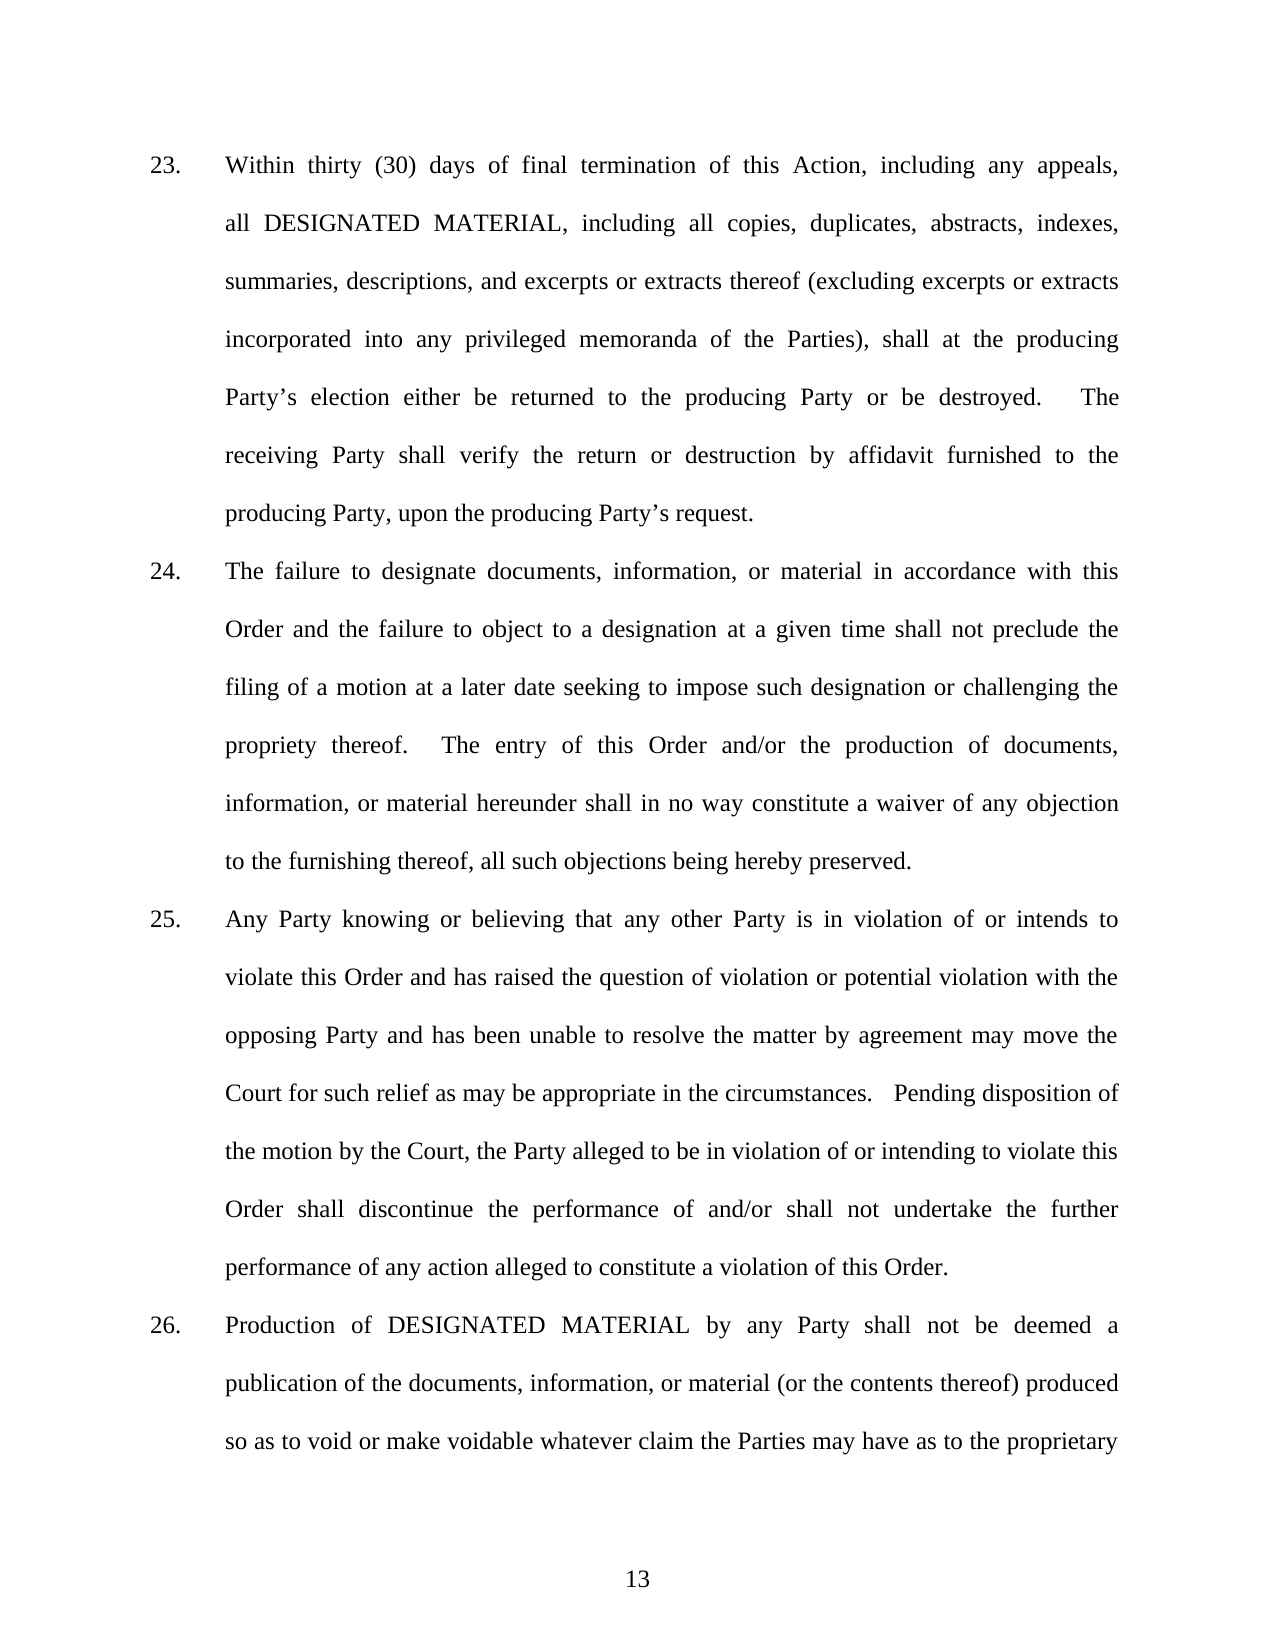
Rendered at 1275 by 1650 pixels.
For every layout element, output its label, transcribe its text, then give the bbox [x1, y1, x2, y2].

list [150, 1310, 1119, 1455]
list Within thirty (30) days of final termination of this Action, including any appeals, all DESIGNATED MATERIAL, including all copies, duplicates, abstracts, indexes, summaries, descriptions, and excerpts or extracts thereof (excluding excerpts or extracts incorporated into any privileged memoranda of the Parties), shall at the producing Party’s election either be returned to the producing Party or be destroyed. The receiving Party shall verify the return or destruction by affidavit furnished to the producing Party, upon the producing Party’s request. [150, 150, 1119, 527]
list The failure to designate documents, information, or material in accordance with this Order and the failure to object to a designation at a given time shall not preclude the filing of a motion at a later date seeking to impose such designation or challenging the propriety thereof. The entry of this Order and/or the production of documents, information, or material hereunder shall in no way constitute a waiver of any objection to the furnishing thereof, all such objections being hereby preserved. [150, 556, 1119, 875]
list Any Party knowing or believing that any other Party is in violation of or intends to violate this Order and has raised the question of violation or potential violation with the opposing Party and has been unable to resolve the matter by agreement may move the Court for such relief as may be appropriate in the circumstances. Pending disposition of the motion by the Court, the Party alleged to be in violation of or intending to violate this Order shall discontinue the performance of and/or shall not undertake the further performance of any action alleged to constitute a violation of this Order. [150, 904, 1119, 1281]
